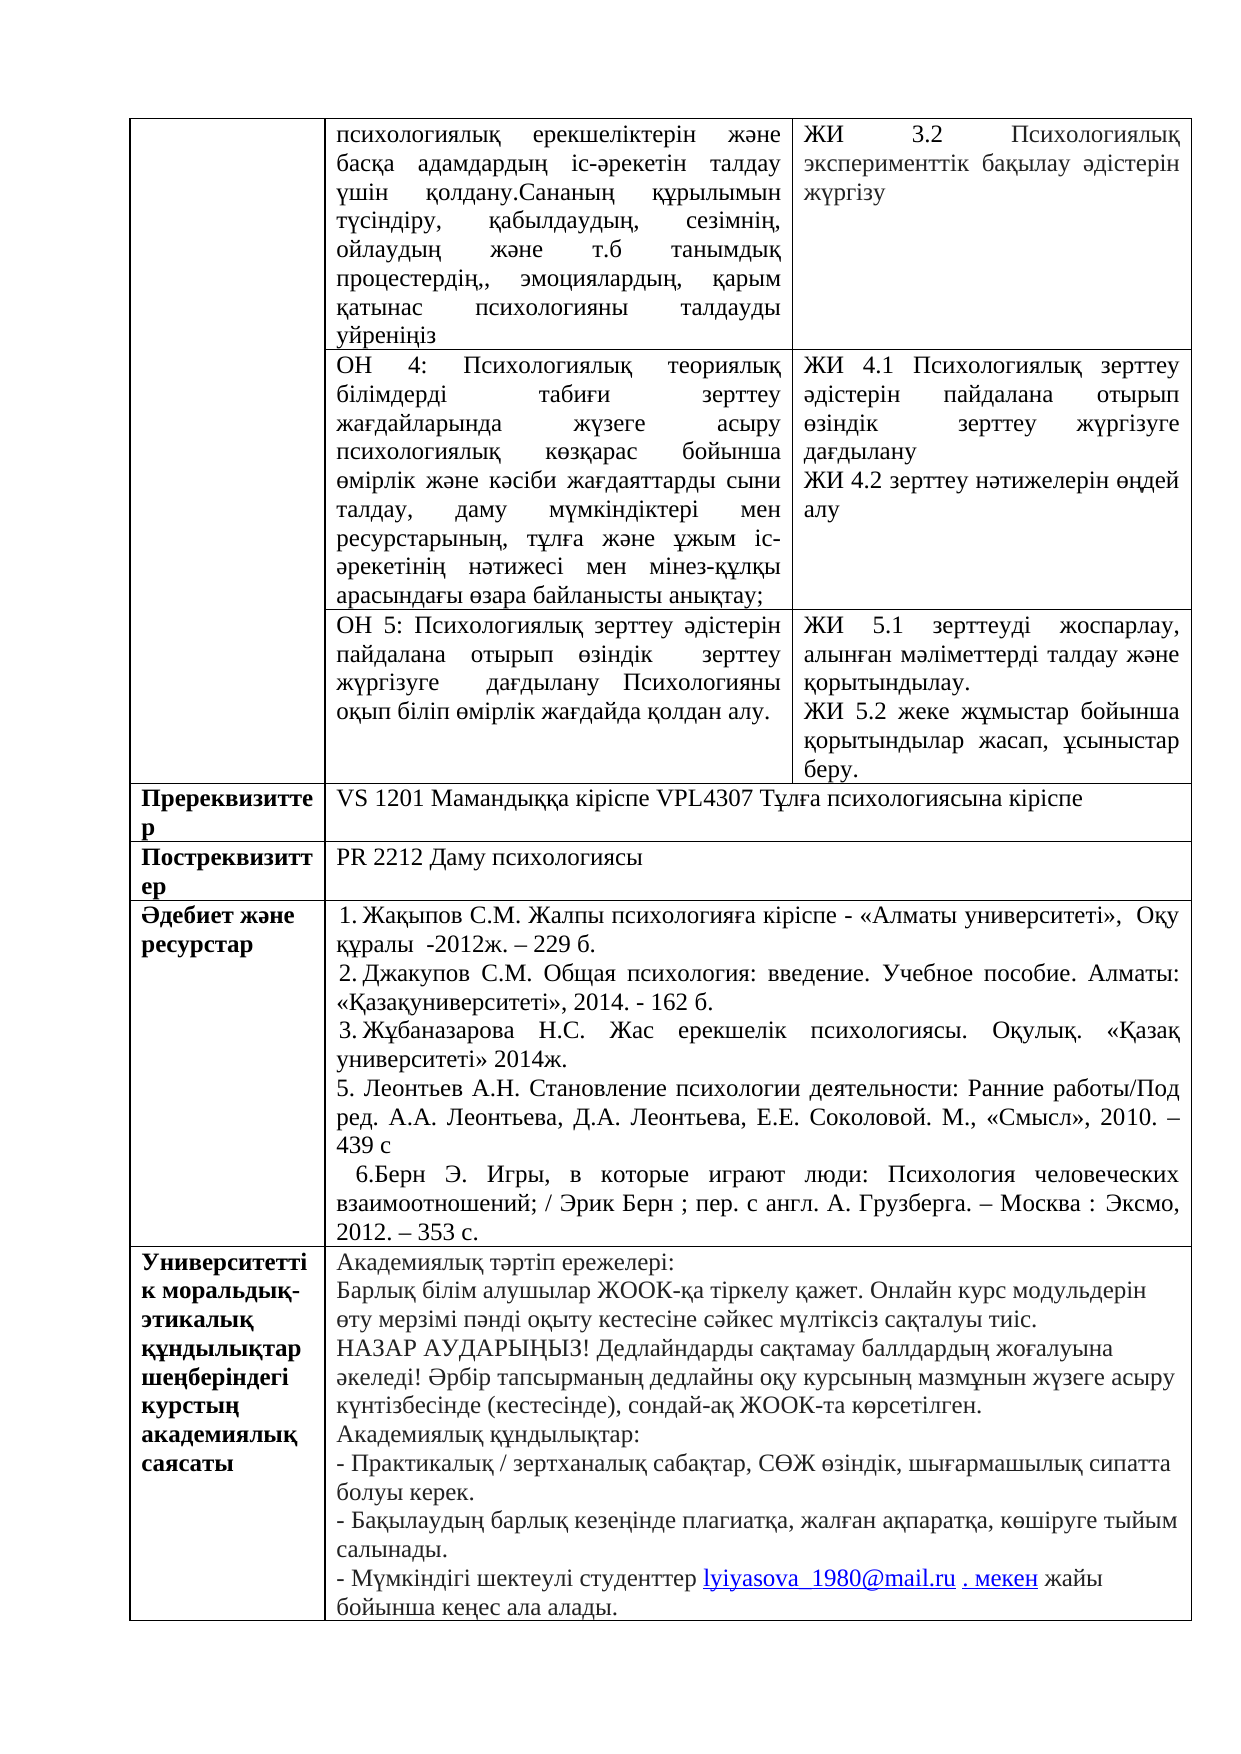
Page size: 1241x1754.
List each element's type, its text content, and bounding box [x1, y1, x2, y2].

table_cell Постреквизиттер [131, 842, 324, 899]
table_cell Әдебиет және ресурстар [131, 901, 324, 1246]
table_cell ЖИ 5.1 зерттеуді жоспарлау, алынған мәліметтерді талдау және қорытындылау. ЖИ 5.2 жеке жұмыстар бойынша қорытындылар жасап, ұсыныстар беру. [793, 610, 1191, 782]
table_cell Университеттік моральдық-этикалық құндылықтар шеңберіндегі курстың академиялық саясаты [131, 1247, 324, 1620]
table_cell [326, 119, 792, 349]
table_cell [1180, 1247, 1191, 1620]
table_cell ОН 5: Психологиялық зерттеу әдістерін пайдалана отырып өзіндік зерттеу жүргізуге дағдылану Психологияны оқып біліп өмірлік жағдайда қолдан алу. [326, 610, 792, 782]
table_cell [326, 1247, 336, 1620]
table_cell VS 1201 Мамандыққа кіріспе VPL4307 Тұлға психологиясына кіріспе [326, 784, 1191, 841]
table_cell Пререквизиттер [131, 784, 324, 841]
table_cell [793, 119, 1191, 349]
table_cell PR 2212 Даму психологиясы [326, 842, 1191, 899]
table_cell ОН 4: Психологиялық теориялық білімдерді табиғи зерттеу жағдайларында жүзеге асыру психологиялық көзқарас бойынша өмірлік және кәсіби жағдаяттарды сыни талдау, даму мүмкіндіктері мен ресурстарының, тұлға және ұжым іс-әрекетінің нәтижесі мен мінез-құлқы арасындағы өзара байланысты анықтау; [326, 350, 792, 609]
table_cell Жақыпов С.М. Жалпы психологияға кіріспе - «Алматы университеті», Оқу құралы -2012ж. – 229 б. Джакупов С.М. Общая психология: введение. Учебное пособие. Алматы: «Қазақуниверситеті», 2014. - 162 б. Жұбаназарова Н.С. Жас ерекшелік психологиясы. Оқулық. «Қазақ университеті» 2014ж. 5. Леонтьев А.Н. Становление психологии деятельности: Ранние работы/Под ред. А.А. Леонтьева, Д.А. Леонтьева, Е.Е. Соколовой. М., «Смысл», 2010. – 439 с 6.Берн Э. Игры, в которые играют люди: Психология человеческих взаимоотношений; / Эрик Берн ; пер. с англ. А. Грузберга. – Москва : Эксмо, 2012. – 353 с. [326, 901, 1191, 1246]
table_cell ЖИ 4.1 Психологиялық зерттеу әдістерін пайдалана отырып өзіндік зерттеу жүргізуге дағдылану ЖИ 4.2 зерттеу нәтижелерін өңдей алу [793, 350, 1191, 609]
